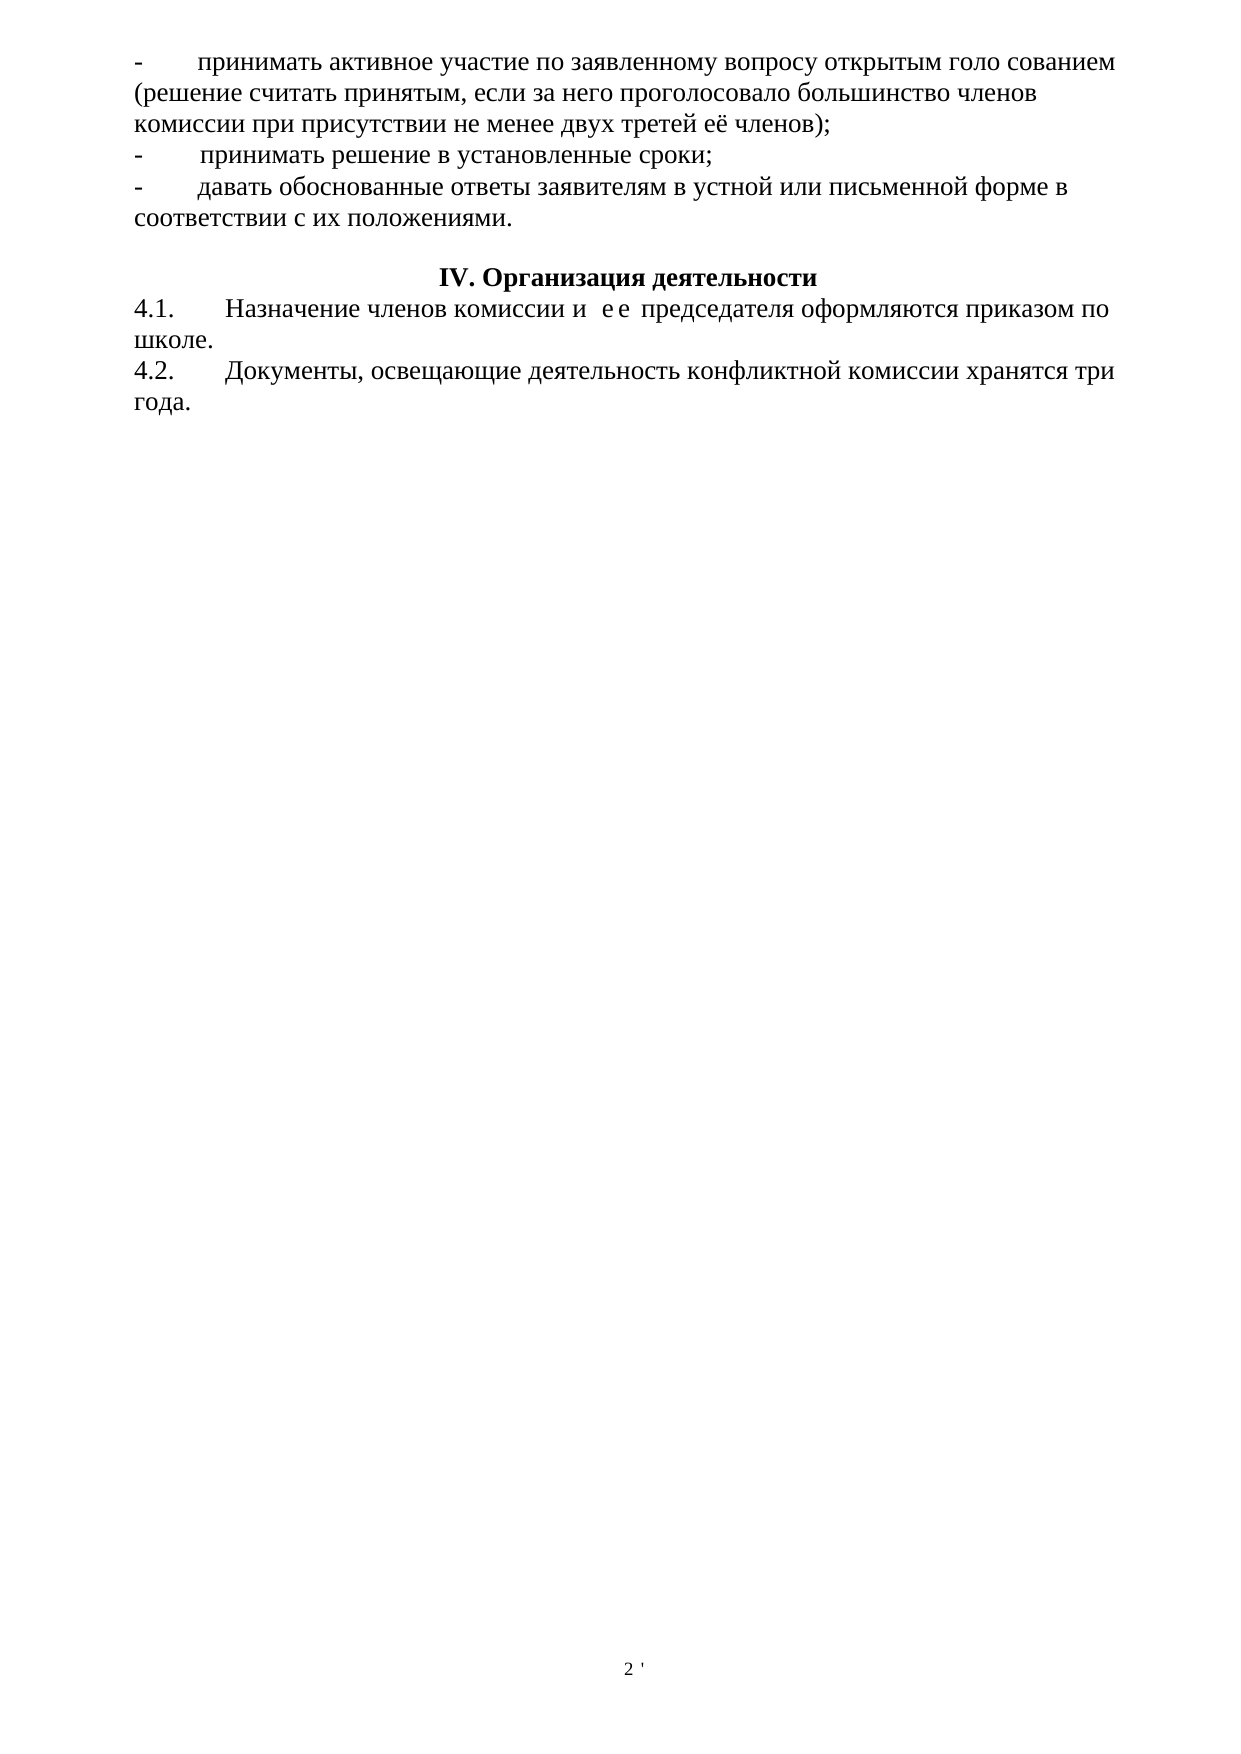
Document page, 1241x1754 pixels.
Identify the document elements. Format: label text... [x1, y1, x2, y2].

list Назначение членов комиссии и ее председателя оформляются приказом по школе. [134, 292, 1122, 354]
text IV. Организация деятельности [134, 261, 1122, 292]
text - принимать активное участие по заявленному вопросу открытым голо сованием (решение считать принятым, если за него проголосовало большинство членов комиссии при присутствии не менее двух третей её членов); [134, 45, 1122, 139]
text - принимать решение в установленные сроки; [134, 139, 1122, 170]
list Документы, освещающие деятельность конфликтной комиссии хранятся три года. [134, 354, 1122, 417]
text - давать обоснованные ответы заявителям в устной или письменной форме в соответствии с их положениями. [134, 170, 1122, 232]
